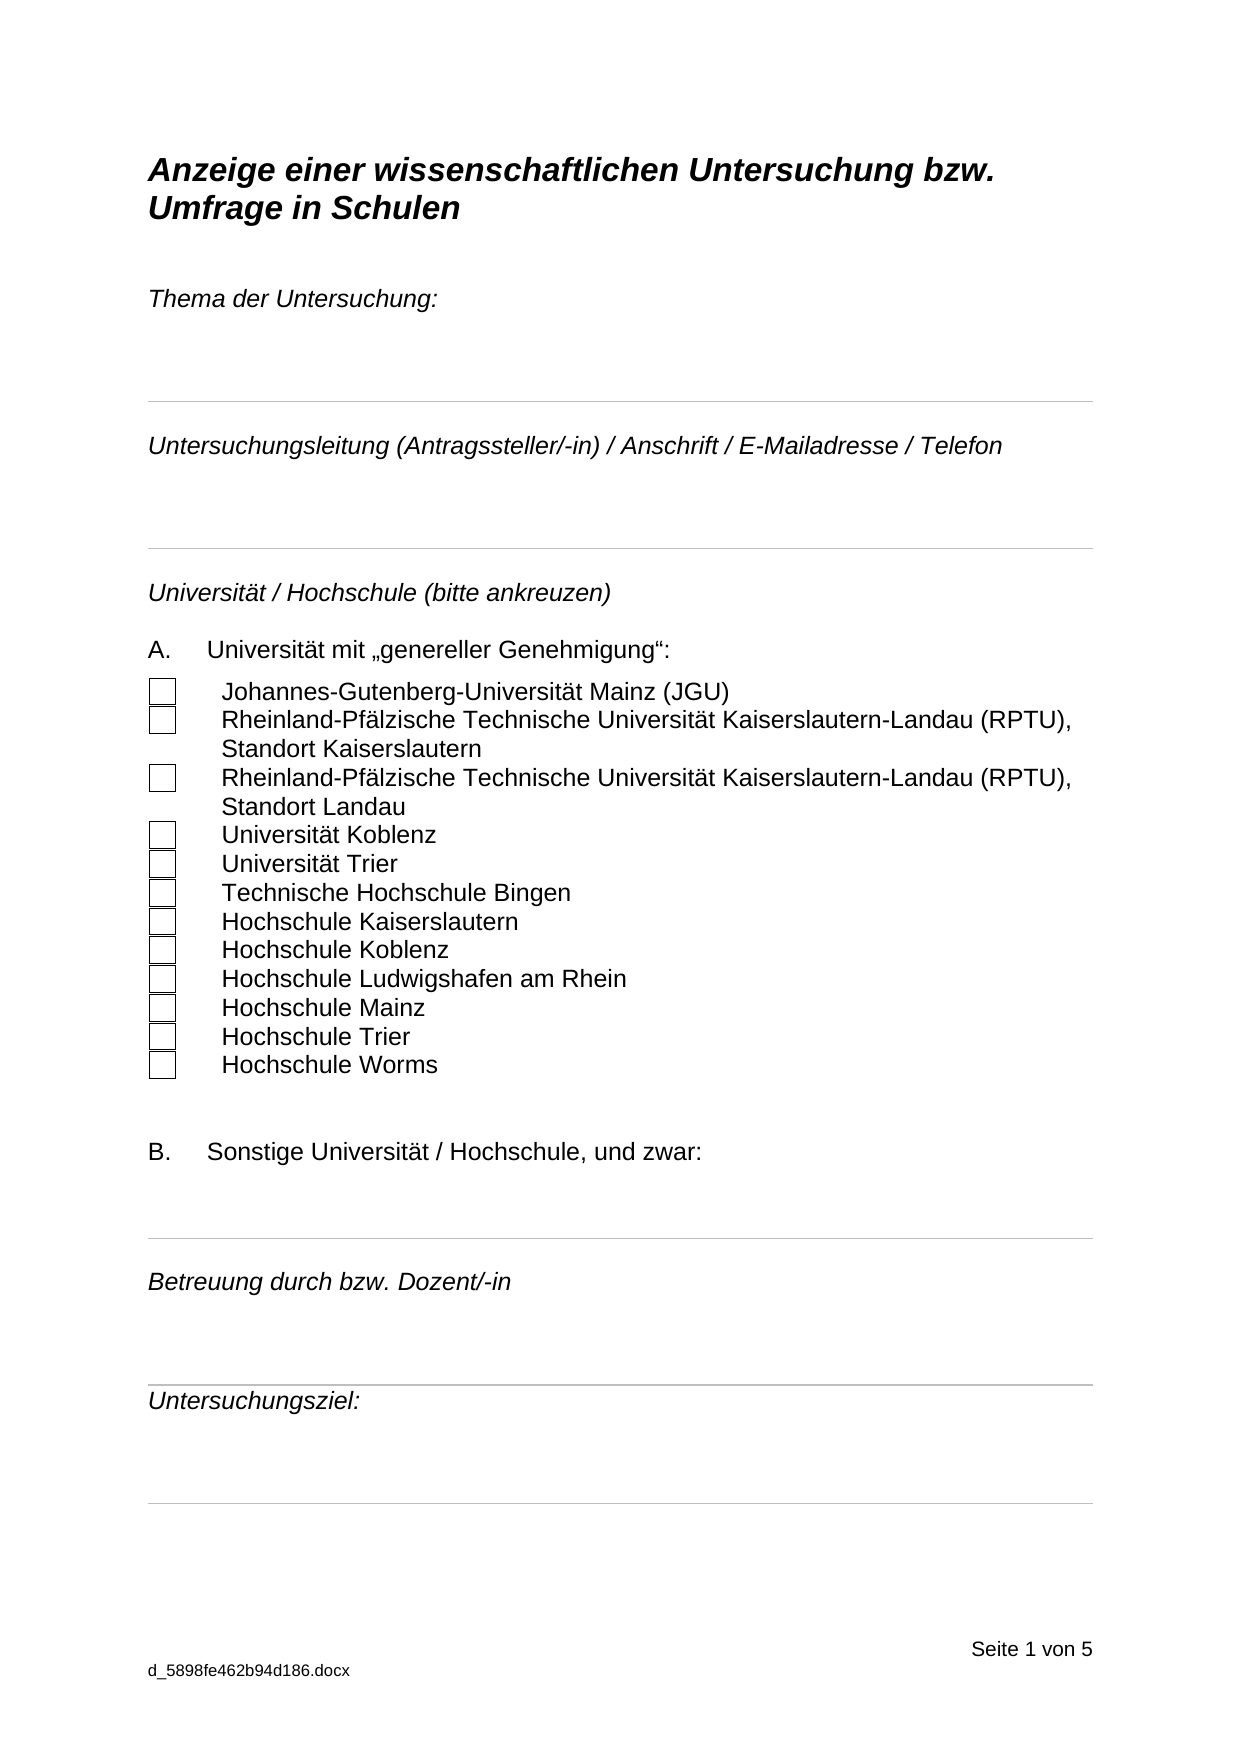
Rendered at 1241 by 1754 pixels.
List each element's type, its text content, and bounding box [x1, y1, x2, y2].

text Hochschule Koblenz [148, 935, 1093, 964]
text Universität Koblenz [148, 820, 1093, 849]
text Hochschule Mainz [148, 993, 1093, 1022]
text Hochschule Worms [148, 1050, 1093, 1079]
text Universität Trier [148, 849, 1093, 878]
text Rheinland-Pfälzische Technische Universität Kaiserslautern-Landau (RPTU), Standort Landau [148, 763, 1093, 820]
text Untersuchungsleitung (Antragssteller/-in) / Anschrift / E-Mailadresse / Telefon [148, 431, 1093, 460]
text Technische Hochschule Bingen [148, 878, 1093, 907]
text Johannes-Gutenberg-Universität Mainz (JGU) [148, 677, 1093, 705]
list Universität mit „genereller Genehmigung“: [148, 635, 1093, 664]
text Thema der Untersuchung: [148, 284, 1093, 313]
text Hochschule Ludwigshafen am Rhein [148, 964, 1093, 993]
text Hochschule Trier [148, 1022, 1093, 1050]
text Universität / Hochschule (bitte ankreuzen) [148, 578, 1093, 607]
text Untersuchungsziel: [148, 1386, 1093, 1414]
list Sonstige Universität / Hochschule, und zwar: [148, 1137, 1093, 1165]
text Hochschule Kaiserslautern [148, 907, 1093, 935]
text Rheinland-Pfälzische Technische Universität Kaiserslautern-Landau (RPTU), Standort Kaiserslautern [148, 705, 1093, 763]
text Anzeige einer wissenschaftlichen Untersuchung bzw. Umfrage in Schulen [148, 150, 1093, 227]
text Betreuung durch bzw. Dozent/-in [148, 1267, 1093, 1296]
